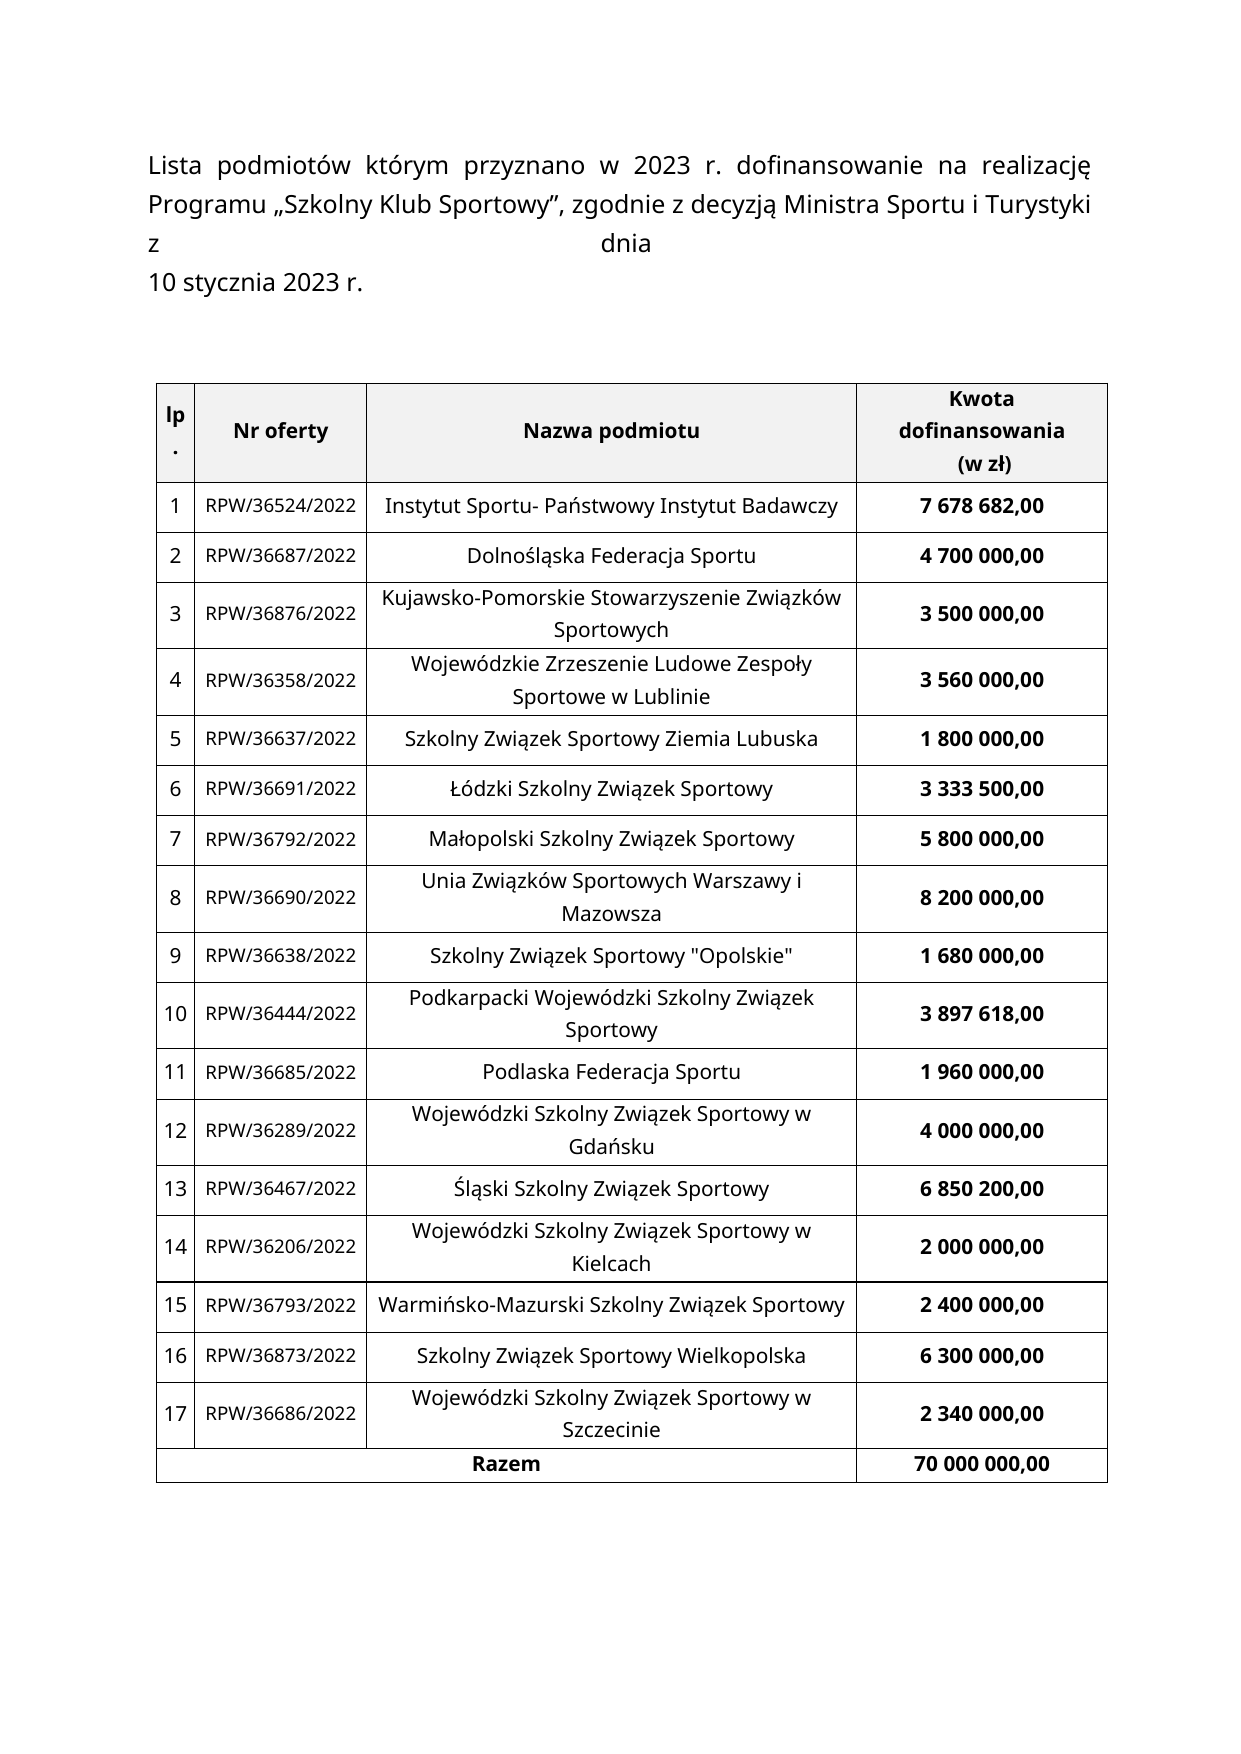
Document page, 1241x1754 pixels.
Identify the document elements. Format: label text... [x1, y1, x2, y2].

table_cell RPW/36687/2022 [195, 533, 366, 582]
table_cell RPW/36637/2022 [195, 716, 366, 765]
table_cell RPW/36524/2022 [195, 483, 366, 532]
table_cell RPW/36690/2022 [195, 866, 366, 932]
table_cell Razem [157, 1449, 856, 1482]
table_cell 12 [157, 1100, 194, 1165]
table_cell 3 560 000,00 [857, 649, 1107, 715]
table_header Nazwa podmiotu [367, 384, 856, 482]
table_cell 1 960 000,00 [857, 1049, 1107, 1098]
table_cell Podlaska Federacja Sportu [367, 1049, 856, 1098]
table_cell 3 [157, 583, 194, 648]
table_cell 10 [157, 983, 194, 1048]
table_cell 7 678 682,00 [857, 483, 1107, 532]
table_cell Wojewódzki Szkolny Związek Sportowy w Kielcach [367, 1216, 856, 1281]
table_cell 16 [157, 1333, 194, 1382]
table_cell Podkarpacki Wojewódzki Szkolny Związek Sportowy [367, 983, 856, 1048]
table_cell 6 [157, 766, 194, 815]
table_cell 15 [157, 1283, 194, 1332]
table_cell 5 800 000,00 [857, 816, 1107, 865]
table_cell RPW/36686/2022 [195, 1383, 366, 1448]
table_cell 4 700 000,00 [857, 533, 1107, 582]
table_header lp. [157, 384, 194, 482]
table_cell RPW/36793/2022 [195, 1283, 366, 1332]
table_cell Szkolny Związek Sportowy "Opolskie" [367, 933, 856, 982]
table_cell 6 300 000,00 [857, 1333, 1107, 1382]
table_cell 9 [157, 933, 194, 982]
text Lista podmiotów którym przyznano w 2023 r. dofinansowanie na realizację Programu „Szkolny Klub Sportowy”, zgodnie z decyzją Ministra Sportu i Turystyki z dnia 10 stycznia 2023 r. [148, 148, 1093, 299]
table_cell 1 680 000,00 [857, 933, 1107, 982]
table_header Kwota dofinansowania (w zł) [857, 384, 1107, 482]
table_cell 1 800 000,00 [857, 716, 1107, 765]
table_cell RPW/36876/2022 [195, 583, 366, 648]
table_cell 2 400 000,00 [857, 1283, 1107, 1332]
table_cell Wojewódzkie Zrzeszenie Ludowe Zespoły Sportowe w Lublinie [367, 649, 856, 715]
table_cell Szkolny Związek Sportowy Wielkopolska [367, 1333, 856, 1382]
table_cell RPW/36358/2022 [195, 649, 366, 715]
table_cell 3 500 000,00 [857, 583, 1107, 648]
table_cell 14 [157, 1216, 194, 1281]
table_cell 1 [157, 483, 194, 532]
table_cell Łódzki Szkolny Związek Sportowy [367, 766, 856, 815]
table_cell 17 [157, 1383, 194, 1448]
table_cell Kujawsko-Pomorskie Stowarzyszenie Związków Sportowych [367, 583, 856, 648]
table_cell 7 [157, 816, 194, 865]
table_cell Instytut Sportu- Państwowy Instytut Badawczy [367, 483, 856, 532]
table_cell 3 333 500,00 [857, 766, 1107, 815]
table_cell 6 850 200,00 [857, 1166, 1107, 1215]
table_cell Wojewódzki Szkolny Związek Sportowy w Szczecinie [367, 1383, 856, 1448]
table_cell 4 000 000,00 [857, 1100, 1107, 1165]
table_cell RPW/36289/2022 [195, 1100, 366, 1165]
table_cell RPW/36873/2022 [195, 1333, 366, 1382]
table_header Nr oferty [195, 384, 366, 482]
table_cell 2 000 000,00 [857, 1216, 1107, 1281]
table_cell 70 000 000,00 [857, 1449, 1107, 1482]
table_cell RPW/36691/2022 [195, 766, 366, 815]
table_cell 13 [157, 1166, 194, 1215]
table_cell Szkolny Związek Sportowy Ziemia Lubuska [367, 716, 856, 765]
table_cell Unia Związków Sportowych Warszawy i Mazowsza [367, 866, 856, 932]
table_cell RPW/36792/2022 [195, 816, 366, 865]
table_cell Małopolski Szkolny Związek Sportowy [367, 816, 856, 865]
table_cell Wojewódzki Szkolny Związek Sportowy w Gdańsku [367, 1100, 856, 1165]
table_cell 5 [157, 716, 194, 765]
table_cell RPW/36638/2022 [195, 933, 366, 982]
table_cell Warmińsko-Mazurski Szkolny Związek Sportowy [367, 1283, 856, 1332]
table_cell 3 897 618,00 [857, 983, 1107, 1048]
table_cell Dolnośląska Federacja Sportu [367, 533, 856, 582]
table_cell 2 [157, 533, 194, 582]
table_cell 2 340 000,00 [857, 1383, 1107, 1448]
table_cell 8 [157, 866, 194, 932]
table_cell RPW/36206/2022 [195, 1216, 366, 1281]
table_cell Śląski Szkolny Związek Sportowy [367, 1166, 856, 1215]
table_cell RPW/36444/2022 [195, 983, 366, 1048]
table_cell RPW/36685/2022 [195, 1049, 366, 1098]
table_cell 8 200 000,00 [857, 866, 1107, 932]
table_cell 11 [157, 1049, 194, 1098]
table_cell RPW/36467/2022 [195, 1166, 366, 1215]
table_cell 4 [157, 649, 194, 715]
